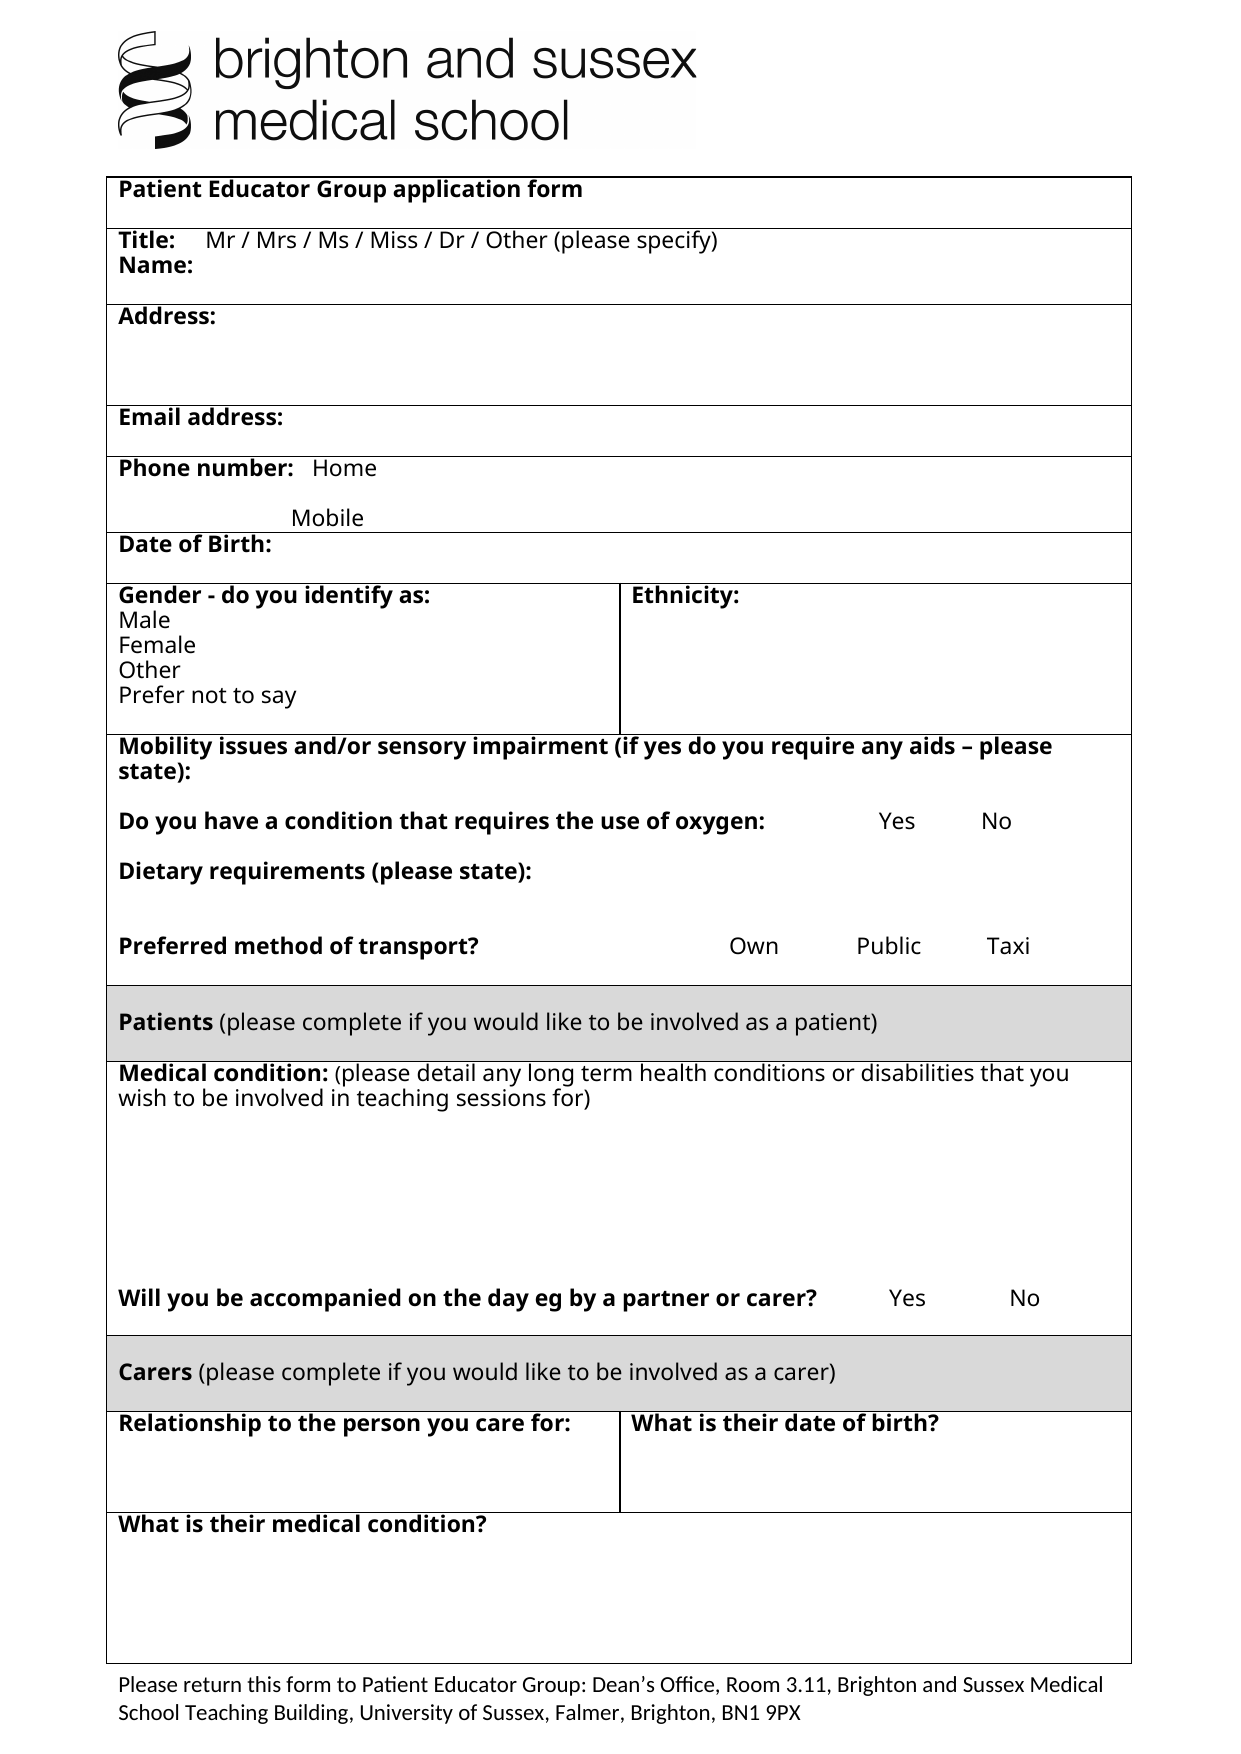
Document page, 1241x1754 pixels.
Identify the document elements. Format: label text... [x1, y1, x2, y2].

table_cell Date of Birth: [107, 533, 1131, 583]
table_cell What is their medical condition? [107, 1513, 1131, 1663]
table_cell What is their date of birth? [621, 1412, 1131, 1512]
table_cell Title: Mr / Mrs / Ms / Miss / Dr / Other (please specify) Name: [107, 229, 1131, 303]
table_cell Mobility issues and/or sensory impairment (if yes do you require any aids – please state): Do you have a condition that requires the use of oxygen: Yes No Dietary requirements (please state): Preferred method of transport? Own Public Taxi [107, 735, 1131, 985]
table_cell Phone number: Home Mobile [107, 457, 1131, 532]
table_cell Relationship to the person you care for: [107, 1412, 619, 1512]
table_cell Gender - do you identify as: Male Female Other Prefer not to say [107, 584, 619, 734]
table_cell Ethnicity: [621, 584, 1131, 734]
table_cell Medical condition: (please detail any long term health conditions or disabilities that you wish to be involved in teaching sessions for) Will you be accompanied on the day eg by a partner or carer? Yes No [107, 1062, 1131, 1335]
table_cell Email address: [107, 406, 1131, 456]
table_cell Address: [107, 305, 1131, 404]
table_cell Patients (please complete if you would like to be involved as a patient) [107, 986, 1131, 1061]
table_cell Carers (please complete if you would like to be involved as a carer) [107, 1336, 1131, 1411]
table_header Patient Educator Group application form [107, 178, 1131, 227]
picture [118, 31, 697, 149]
